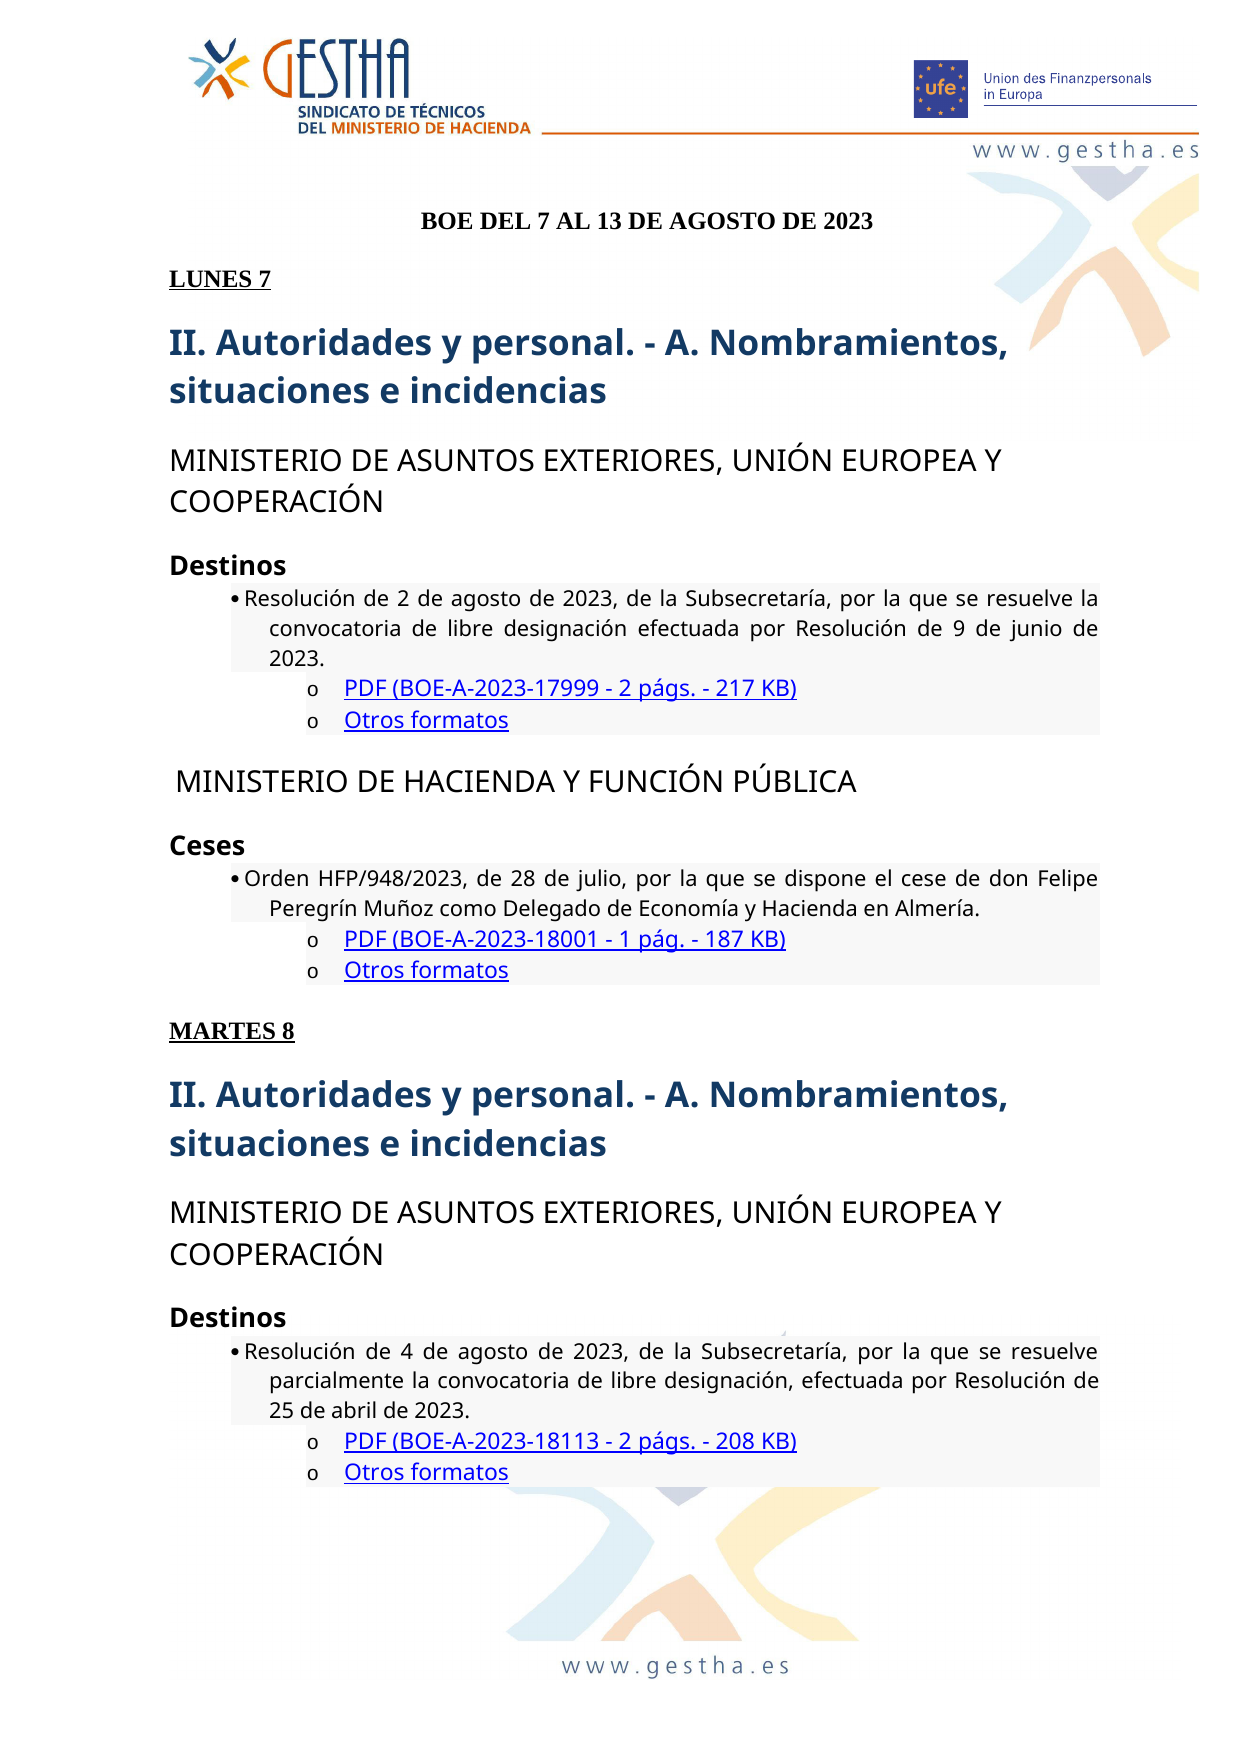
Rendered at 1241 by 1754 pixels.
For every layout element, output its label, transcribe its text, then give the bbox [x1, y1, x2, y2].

list Resolución de 4 de agosto de 2023, de la Subsecretaría, por la que se resuelve parcialmente la convocatoria de libre designación, efectuada por Resolución de 25 de abril de 2023. [231, 1336, 1100, 1425]
list Otros formatos [306, 1456, 1100, 1487]
picture [168, 1315, 1182, 1680]
subtitle Ceses [169, 826, 1125, 863]
subtitle MINISTERIO DE ASUNTOS EXTERIORES, UNIÓN EUROPEA Y COOPERACIÓN [169, 439, 1125, 521]
subtitle II. Autoridades y personal. - A. Nombramientos, situaciones e incidencias [169, 1070, 1125, 1166]
subtitle MINISTERIO DE HACIENDA Y FUNCIÓN PÚBLICA [169, 760, 1125, 801]
subtitle Destinos [169, 546, 1125, 583]
subtitle Destinos [169, 1299, 1125, 1336]
list Otros formatos [306, 704, 1100, 735]
list Resolución de 2 de agosto de 2023, de la Subsecretaría, por la que se resuelve la convocatoria de libre designación efectuada por Resolución de 9 de junio de 2023. [231, 583, 1100, 672]
list Otros formatos [306, 954, 1100, 985]
subtitle MINISTERIO DE ASUNTOS EXTERIORES, UNIÓN EUROPEA Y COOPERACIÓN [169, 1191, 1125, 1274]
text LUNES 7 [169, 264, 1125, 292]
list PDF (BOE-A-2023-17999 - 2 págs. - 217 KB) [306, 672, 1100, 704]
list PDF (BOE-A-2023-18001 - 1 pág. - 187 KB) [306, 922, 1100, 954]
subtitle II. Autoridades y personal. - A. Nombramientos, situaciones e incidencias [169, 317, 1125, 414]
text MARTES 8 [169, 1016, 1125, 1045]
picture [187, 37, 1201, 441]
list PDF (BOE-A-2023-18113 - 2 págs. - 208 KB) [306, 1425, 1100, 1456]
list Orden HFP/948/2023, de 28 de julio, por la que se dispone el cese de don Felipe Peregrín Muñoz como Delegado de Economía y Hacienda en Almería. [231, 863, 1100, 922]
text BOE DEL 7 AL 13 DE AGOSTO DE 2023 [169, 206, 1125, 235]
